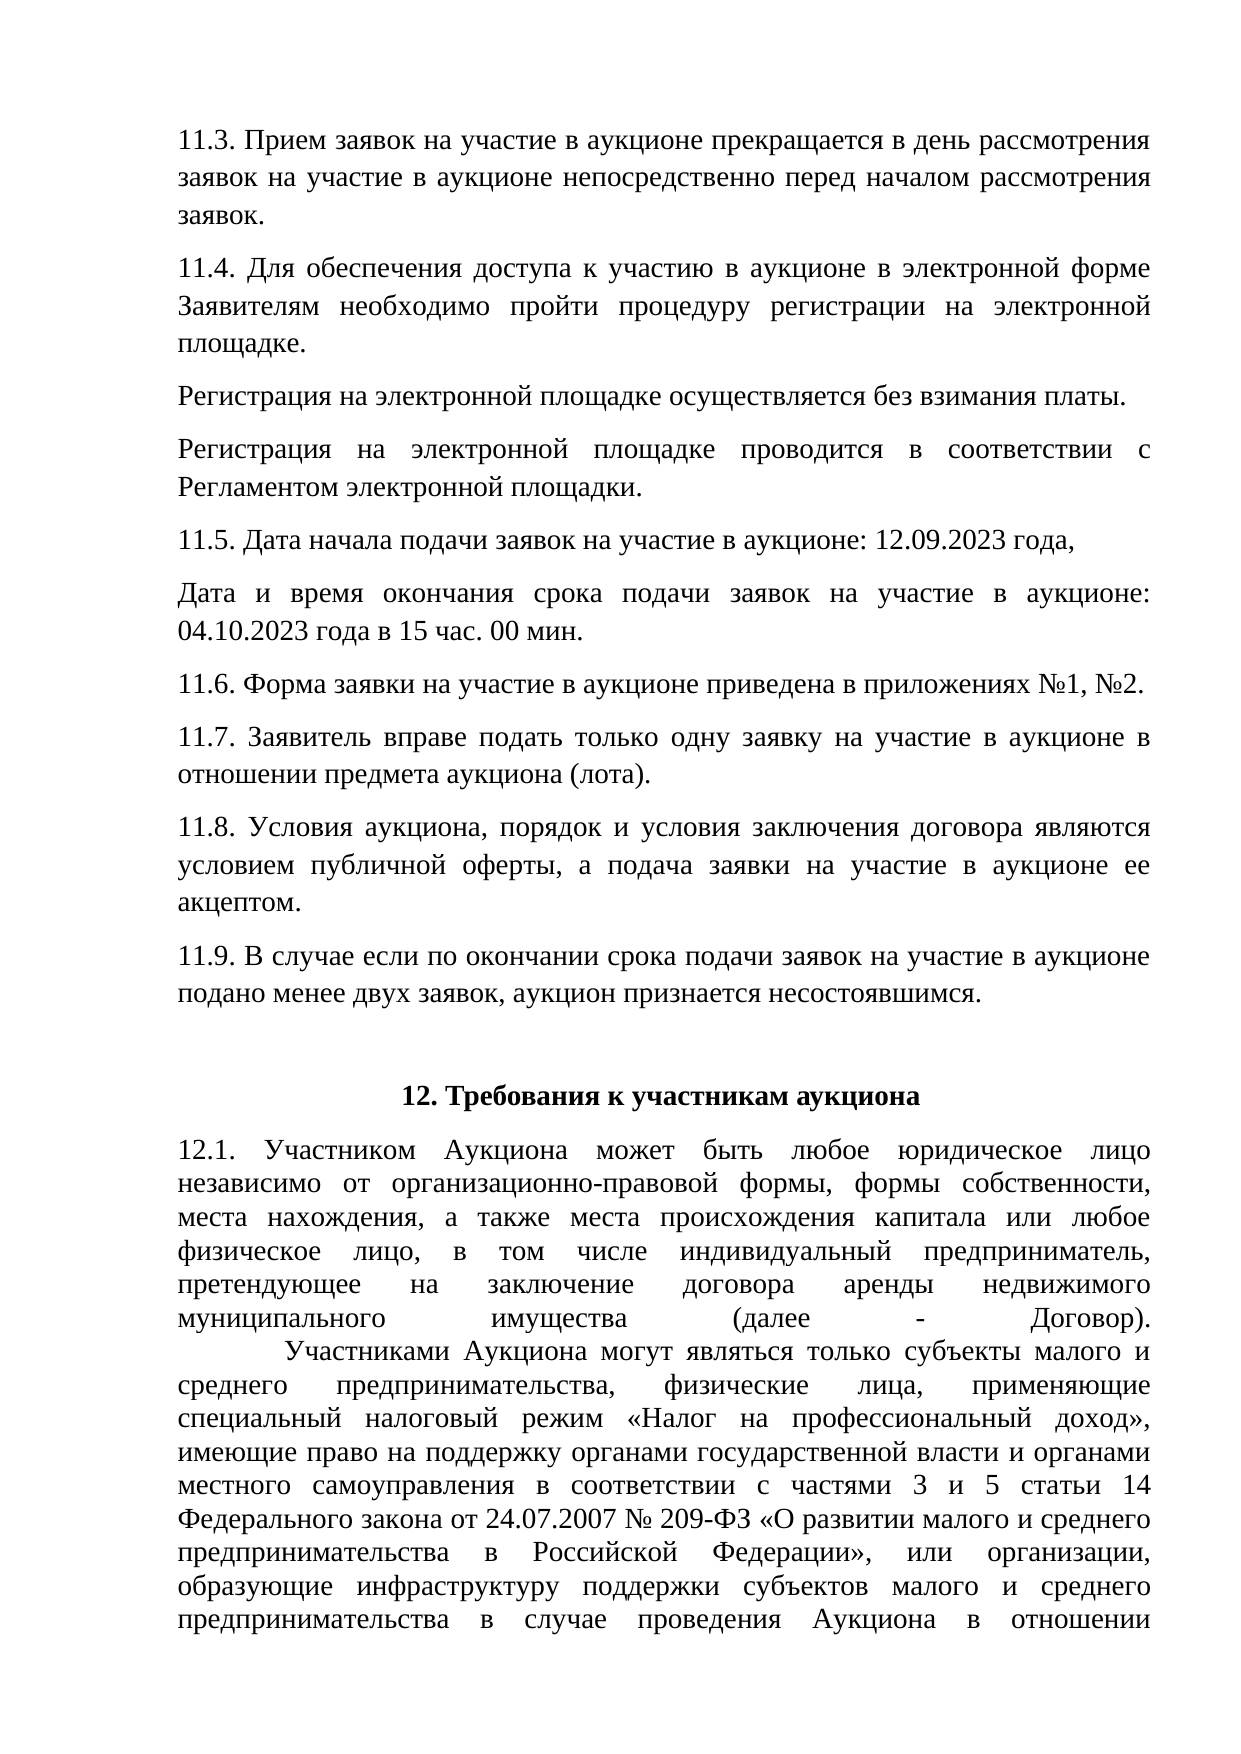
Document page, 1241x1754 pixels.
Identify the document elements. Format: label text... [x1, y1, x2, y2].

text 11.5. Дата начала подачи заявок на участие в аукционе: 12.09.2023 года, [177, 518, 1152, 556]
text 11.8. Условия аукциона, порядок и условия заключения договора являются условием публичной оферты, а подача заявки на участие в аукционе ее акцептом. [177, 806, 1152, 918]
text 12. Требования к участникам аукциона [177, 1078, 1152, 1112]
text 11.9. В случае если по окончании срока подачи заявок на участие в аукционе подано менее двух заявок, аукцион признается несостоявшимся. [177, 934, 1152, 1009]
text Регистрация на электронной площадке проводится в соответствии с Регламентом электронной площадки. [177, 427, 1152, 502]
text 11.6. Форма заявки на участие в аукционе приведена в приложениях №1, №2. [177, 662, 1152, 699]
text 11.3. Прием заявок на участие в аукционе прекращается в день рассмотрения заявок на участие в аукционе непосредственно перед началом рассмотрения заявок. [177, 118, 1152, 231]
text Дата и время окончания срока подачи заявок на участие в аукционе: 04.10.2023 года в 15 час. 00 мин. [177, 571, 1152, 646]
text 11.7. Заявитель вправе подать только одну заявку на участие в аукционе в отношении предмета аукциона (лота). [177, 715, 1152, 790]
text Регистрация на электронной площадке осуществляется без взимания платы. [177, 374, 1152, 412]
text 11.4. Для обеспечения доступа к участию в аукционе в электронной форме Заявителям необходимо пройти процедуру регистрации на электронной площадке. [177, 246, 1152, 359]
